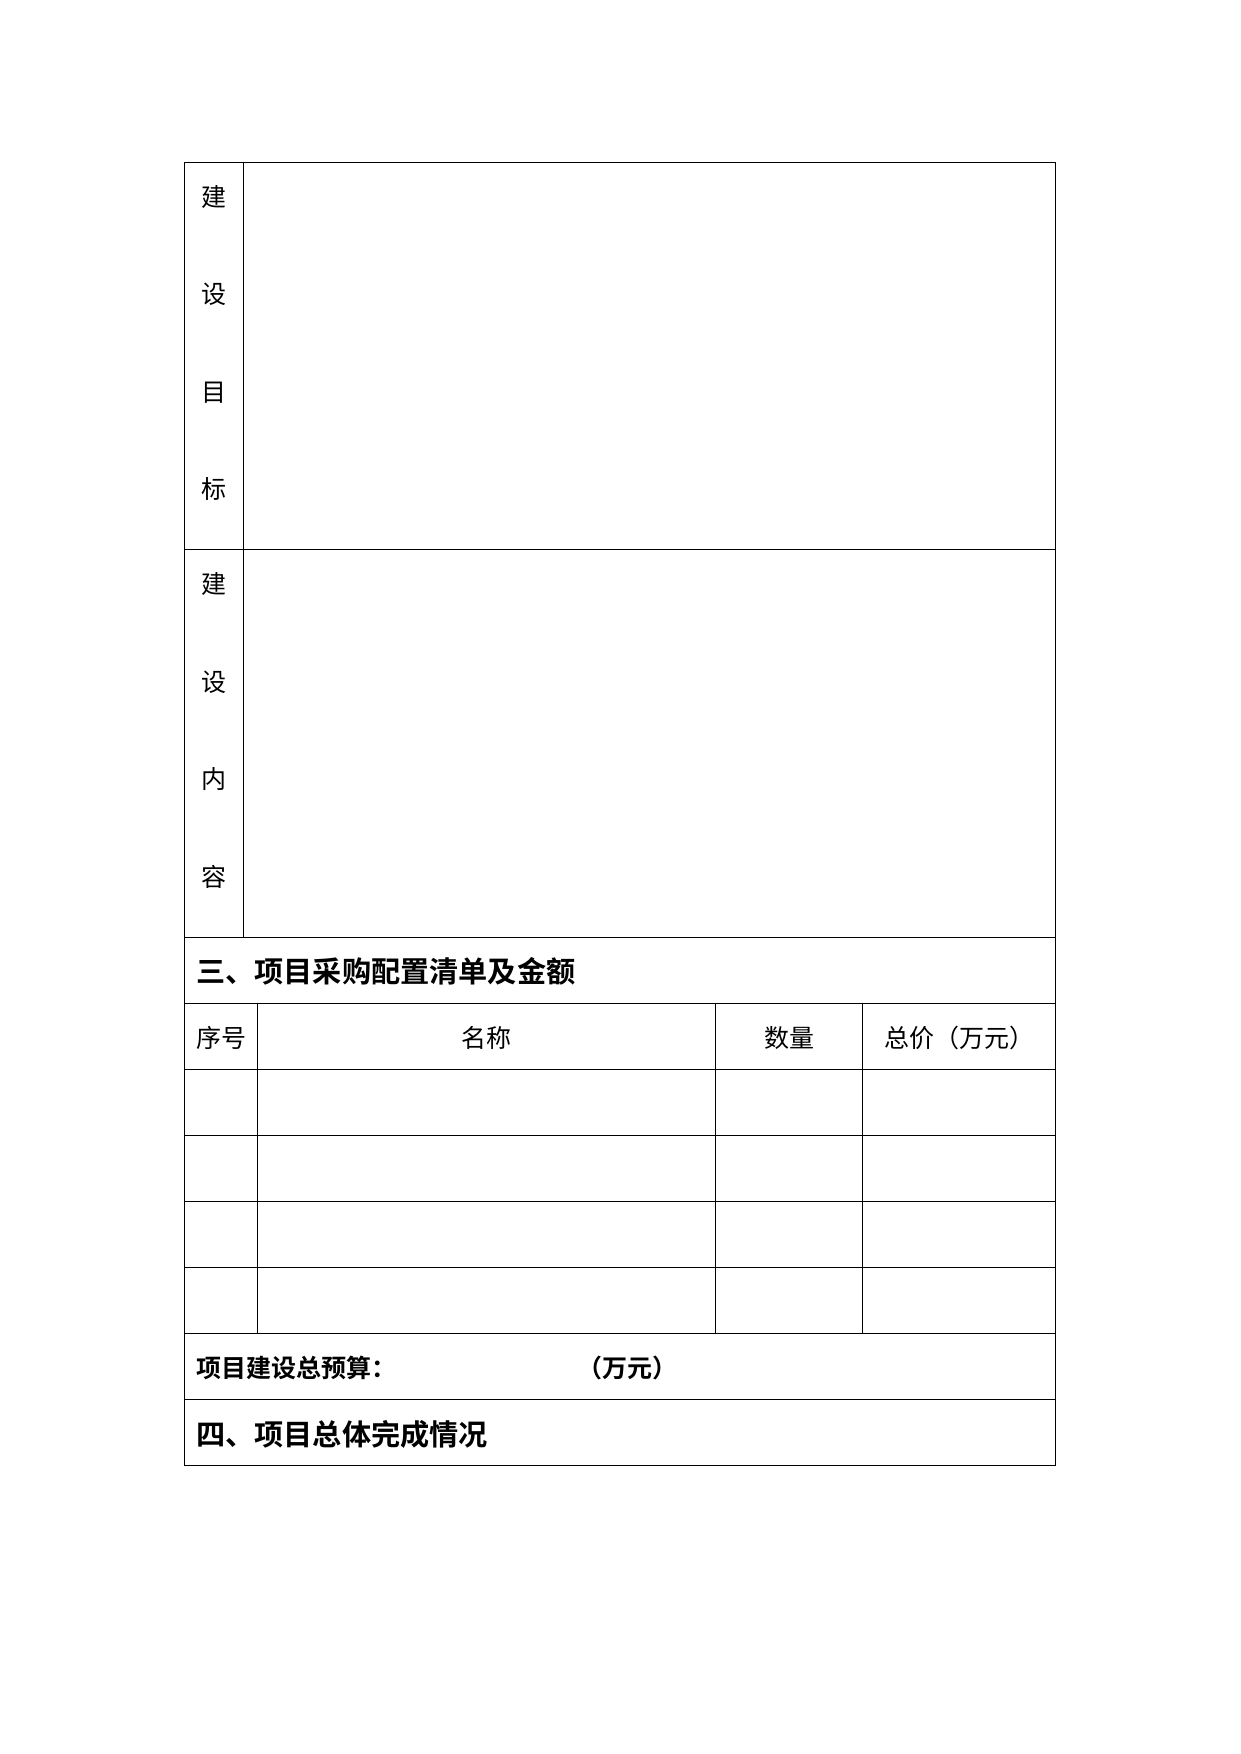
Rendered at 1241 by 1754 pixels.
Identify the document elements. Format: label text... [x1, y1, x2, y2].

table_cell 建设内容 [185, 550, 243, 937]
table_cell [716, 1202, 862, 1267]
table_cell [863, 1136, 1055, 1201]
table_cell 四、项目总体完成情况 [185, 1400, 1055, 1465]
table_cell 名称 [258, 1004, 715, 1069]
table_cell [185, 1070, 257, 1135]
table_cell [716, 1136, 862, 1201]
table_cell [185, 1268, 257, 1333]
table_cell [258, 1070, 715, 1135]
table_cell [716, 1268, 862, 1333]
table_cell 总价（万元） [863, 1004, 1055, 1069]
table_cell 数量 [716, 1004, 862, 1069]
table_cell 序号 [185, 1004, 257, 1069]
table_cell [185, 1202, 257, 1267]
table_cell 建设目标 [185, 163, 243, 549]
table_cell [258, 1202, 715, 1267]
table_cell [863, 1202, 1055, 1267]
table_cell [244, 163, 1055, 549]
table_cell [863, 1070, 1055, 1135]
table_cell [863, 1268, 1055, 1333]
table_cell [258, 1268, 715, 1333]
table_cell 三、项目采购配置清单及金额 [185, 938, 1055, 1003]
table_cell [258, 1136, 715, 1201]
table_cell 项目建设总预算： （万元） [185, 1334, 1055, 1399]
table_cell [185, 1136, 257, 1201]
table_cell [716, 1070, 862, 1135]
table_cell [244, 550, 1055, 937]
